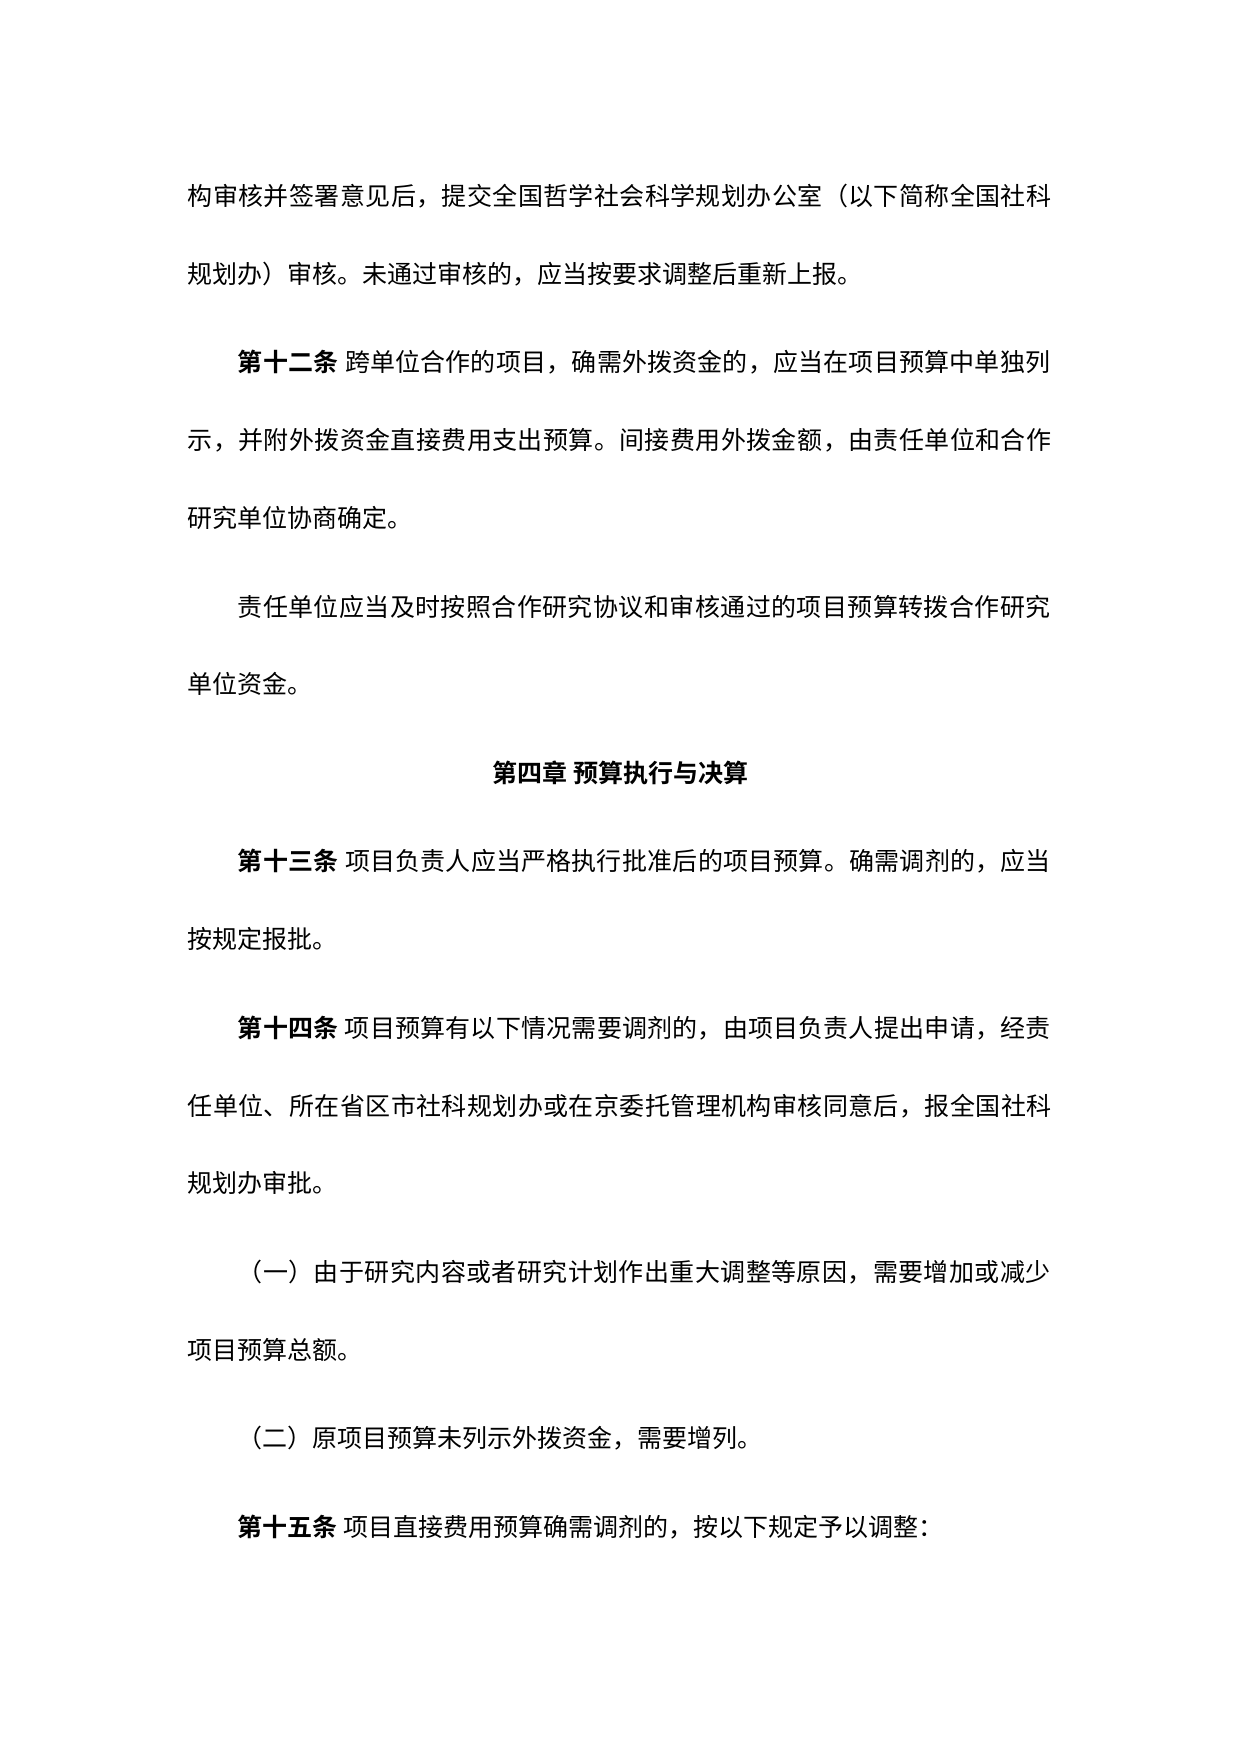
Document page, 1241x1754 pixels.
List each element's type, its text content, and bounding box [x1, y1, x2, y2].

text （二）原项目预算未列示外拨资金，需要增列。 [187, 1404, 1053, 1469]
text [187, 162, 1053, 305]
text 第四章 预算执行与决算 [187, 739, 1053, 804]
text （一）由于研究内容或者研究计划作出重大调整等原因，需要增加或减少项目预算总额。 [187, 1238, 1053, 1381]
text 第十五条 项目直接费用预算确需调剂的，按以下规定予以调整： [187, 1493, 1053, 1558]
text 第十三条 项目负责人应当严格执行批准后的项目预算。确需调剂的，应当按规定报批。 [187, 827, 1053, 970]
text 责任单位应当及时按照合作研究协议和审核通过的项目预算转拨合作研究单位资金。 [187, 573, 1053, 716]
text 第十四条 项目预算有以下情况需要调剂的，由项目负责人提出申请，经责任单位、所在省区市社科规划办或在京委托管理机构审核同意后，报全国社科规划办审批。 [187, 994, 1053, 1214]
text 第十二条 跨单位合作的项目，确需外拨资金的，应当在项目预算中单独列示，并附外拨资金直接费用支出预算。间接费用外拨金额，由责任单位和合作研究单位协商确定。 [187, 328, 1053, 549]
